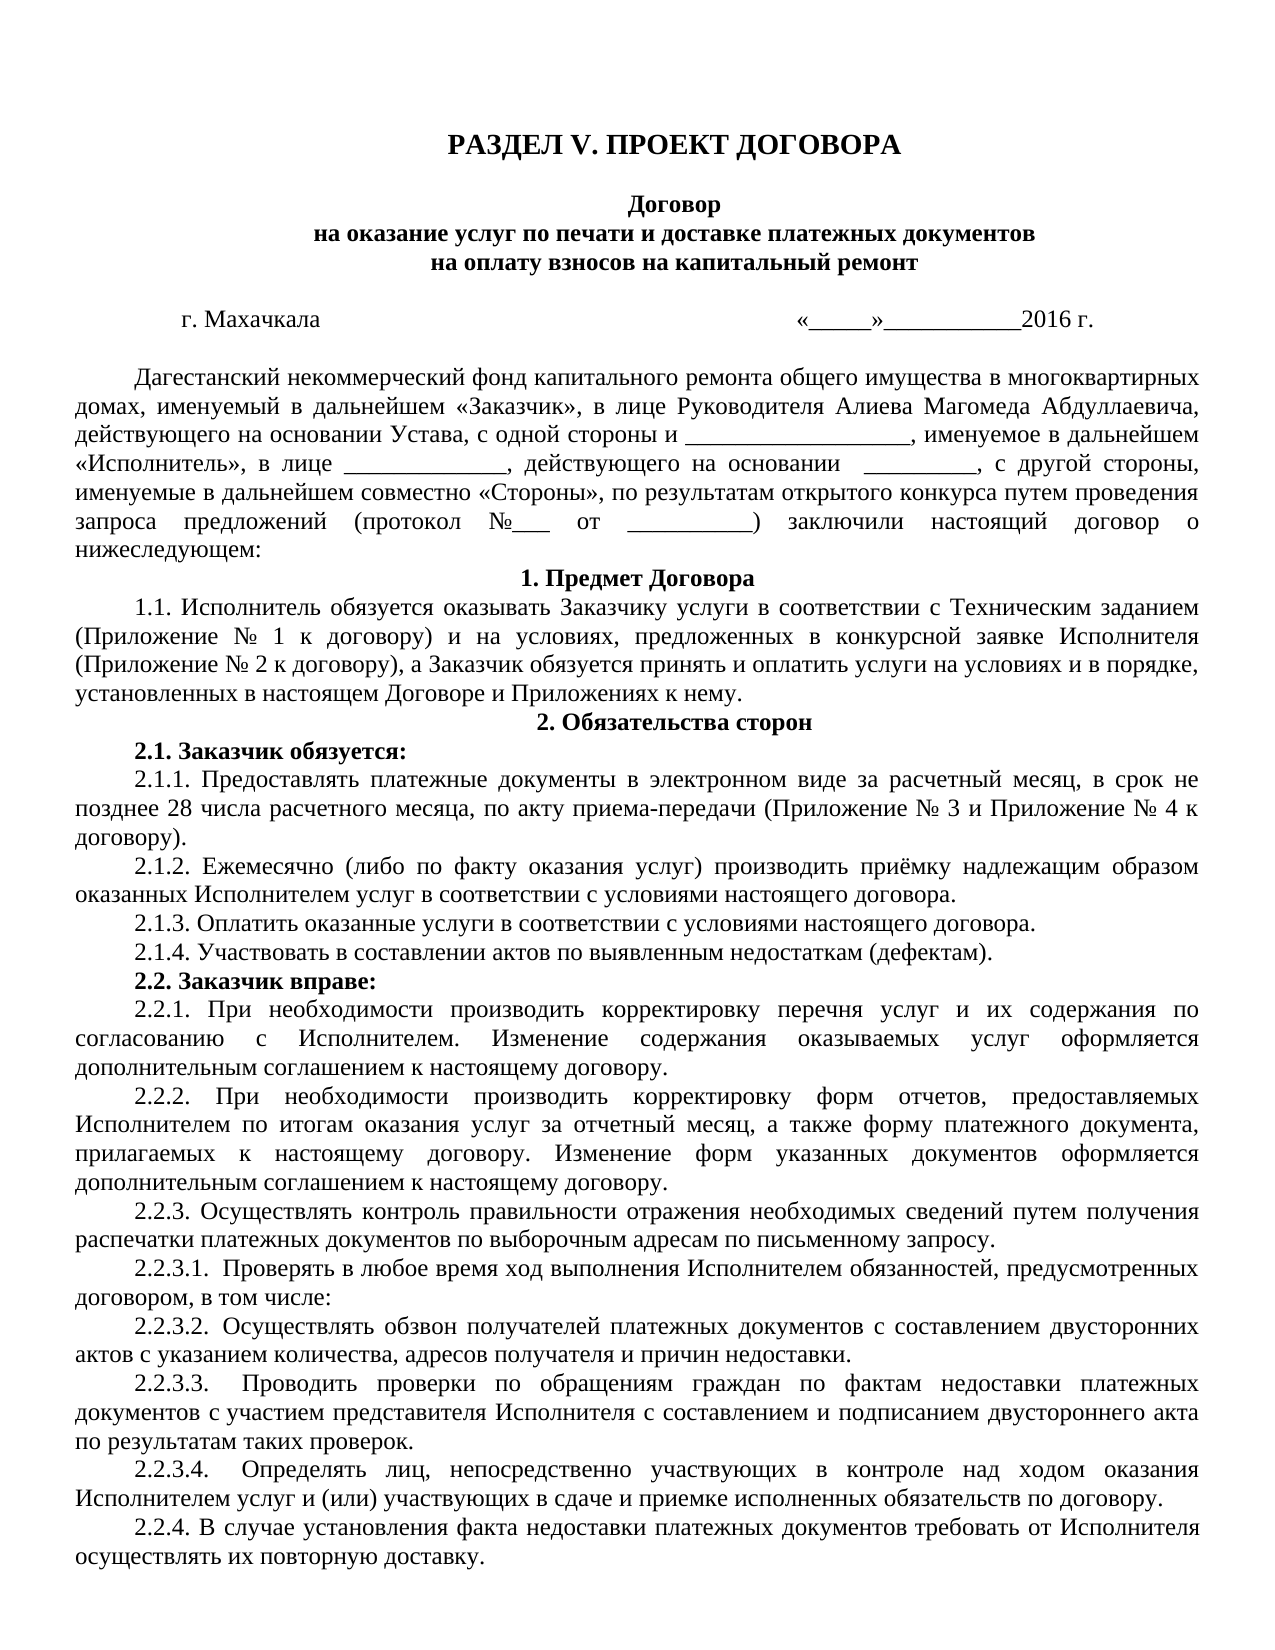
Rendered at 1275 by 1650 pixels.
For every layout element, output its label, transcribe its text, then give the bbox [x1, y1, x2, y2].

text 1. Предмет Договора [75, 563, 1200, 592]
text 2.2.3. Осуществлять контроль правильности отражения необходимых сведений путем получения распечатки платежных документов по выборочным адресам по письменному запросу. [75, 1196, 1200, 1253]
text 2.2.4. В случае установления факта недоставки платежных документов требовать от Исполнителя осуществлять их повторную доставку. [75, 1512, 1200, 1569]
text 2. Обязательства сторон [75, 707, 1200, 736]
text 2.1.4. Участвовать в составлении актов по выявленным недостаткам (дефектам). [75, 937, 1200, 966]
text 2.1.2. Ежемесячно (либо по факту оказания услуг) производить приёмку надлежащим образом оказанных Исполнителем услуг в соответствии с условиями настоящего договора. [75, 851, 1200, 908]
text 2.2.1. При необходимости производить корректировку перечня услуг и их содержания по согласованию с Исполнителем. Изменение содержания оказываемых услуг оформляется дополнительным соглашением к настоящему договору. [75, 994, 1200, 1081]
text 1.1. Исполнитель обязуется оказывать Заказчику услуги в соответствии с Техническим заданием (Приложение № 1 к договору) и на условиях, предложенных в конкурсной заявке Исполнителя (Приложение № 2 к договору), а Заказчик обязуется принять и оплатить услуги на условиях и в порядке, установленных в настоящем Договоре и Приложениях к нему. [75, 592, 1200, 707]
list Проверять в любое время ход выполнения Исполнителем обязанностей, предусмотренных договором, в том числе: [75, 1253, 1200, 1311]
text на оказание услуг по печати и доставке платежных документов [75, 218, 1200, 247]
list Определять лиц, непосредственно участвующих в контроле над ходом оказания Исполнителем услуг и (или) участвующих в сдаче и приемке исполненных обязательств по договору. [75, 1454, 1200, 1512]
list Проводить проверки по обращениям граждан по фактам недоставки платежных документов с участием представителя Исполнителя с составлением и подписанием двустороннего акта по результатам таких проверок. [75, 1368, 1200, 1454]
text 2.1. Заказчик обязуется: [75, 736, 1200, 764]
text Договор [75, 189, 1200, 218]
text 2.1.1. Предоставлять платежные документы в электронном виде за расчетный месяц, в срок не позднее 28 числа расчетного месяца, по акту приема-передачи (Приложение № 3 и Приложение № 4 к договору). [75, 764, 1200, 851]
text г. Махачкала «_____»___________2016 г. [75, 304, 1200, 333]
text 2.2.2. При необходимости производить корректировку форм отчетов, предоставляемых Исполнителем по итогам оказания услуг за отчетный месяц, а также форму платежного документа, прилагаемых к настоящему договору. Изменение форм указанных документов оформляется дополнительным соглашением к настоящему договору. [75, 1081, 1200, 1196]
text 2.1.3. Оплатить оказанные услуги в соответствии с условиями настоящего договора. [75, 908, 1200, 937]
list Осуществлять обзвон получателей платежных документов с составлением двусторонних актов с указанием количества, адресов получателя и причин недоставки. [75, 1311, 1200, 1368]
text РАЗДЕЛ V. ПРОЕКТ ДОГОВОРА [75, 127, 1200, 161]
text 2.2. Заказчик вправе: [75, 966, 1200, 994]
text на оплату взносов на капитальный ремонт [75, 247, 1200, 276]
text Дагестанский некоммерческий фонд капитального ремонта общего имущества в многоквартирных домах, именуемый в дальнейшем «Заказчик», в лице Руководителя Алиева Магомеда Абдуллаевича, действующего на основании Устава, с одной стороны и __________________, именуемое в дальнейшем «Исполнитель», в лице _____________, действующего на основании _________, с другой стороны, именуемые в дальнейшем совместно «Стороны», по результатам открытого конкурса путем проведения запроса предложений (протокол №___ от __________) заключили настоящий договор о нижеследующем: [75, 362, 1200, 563]
